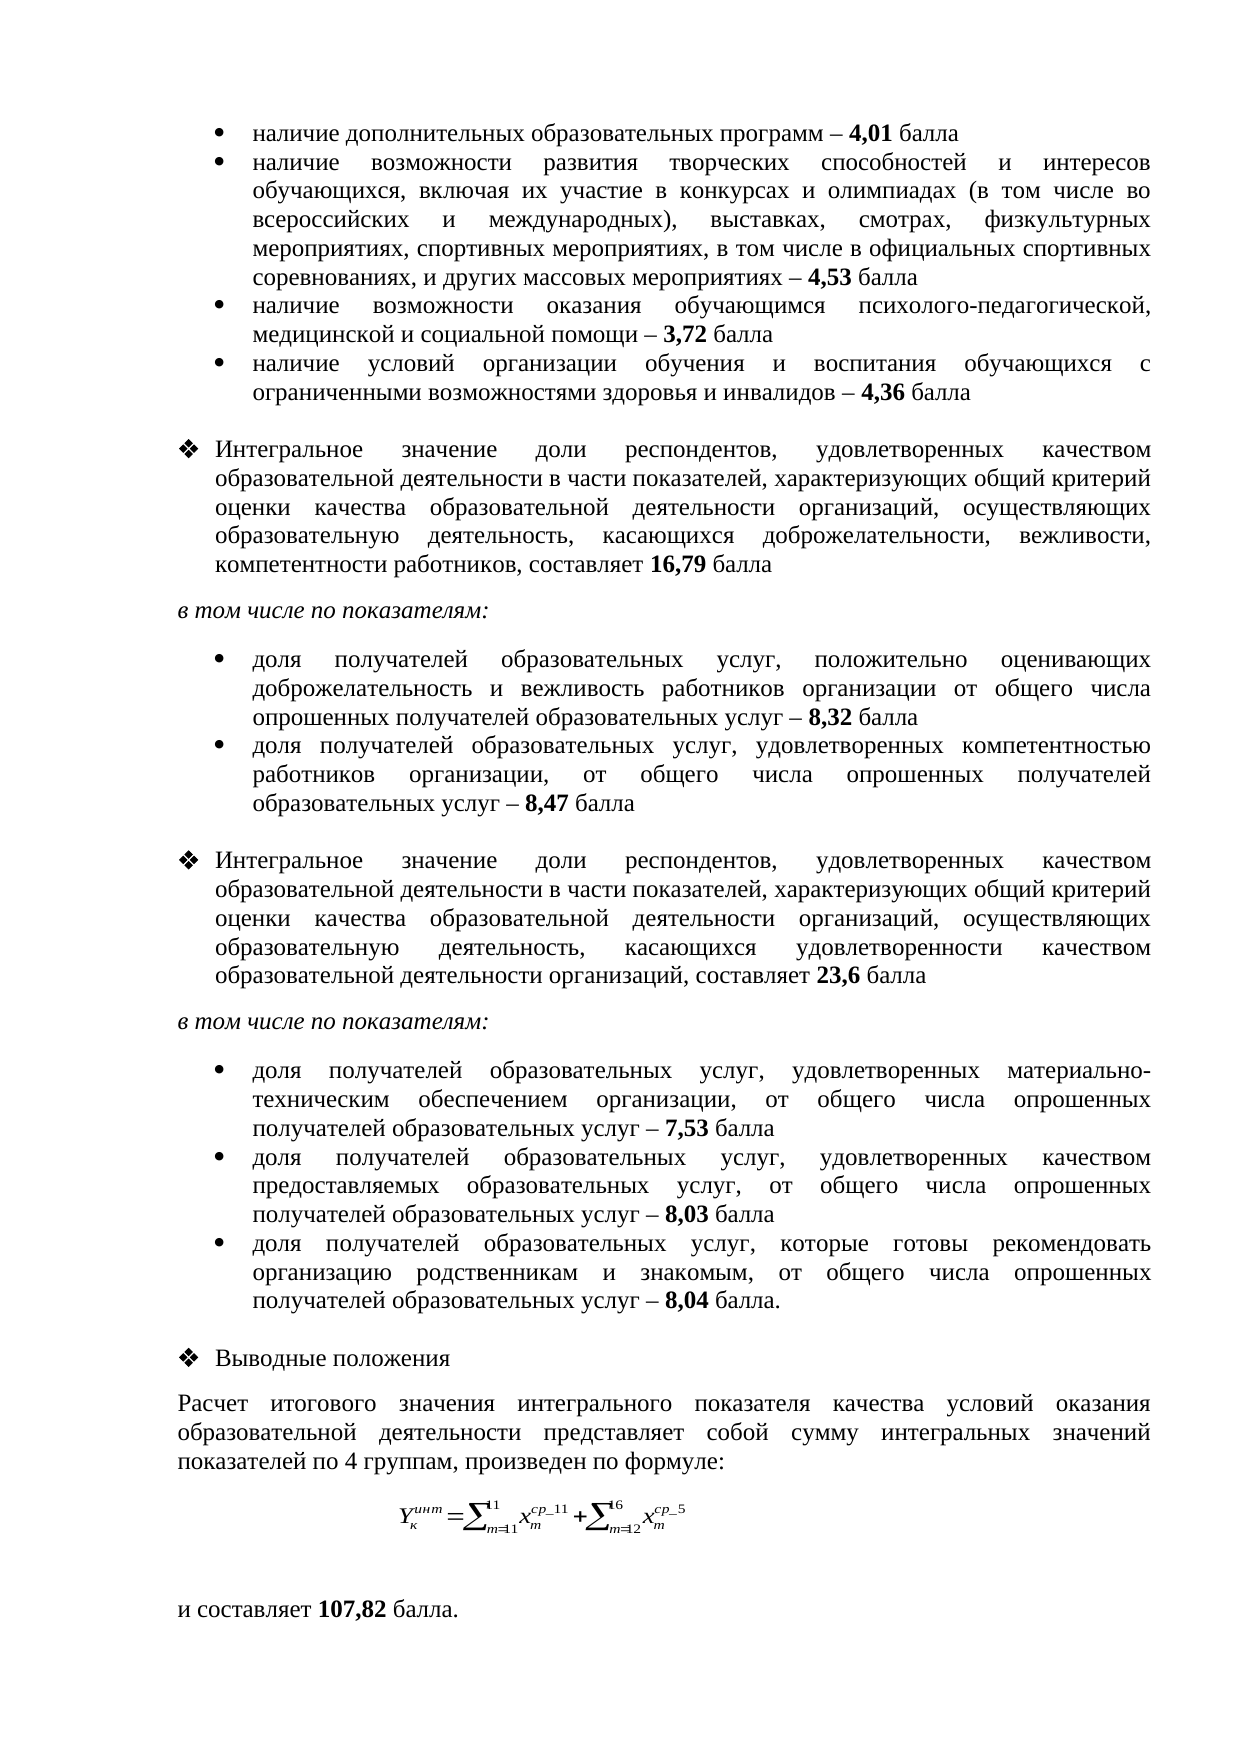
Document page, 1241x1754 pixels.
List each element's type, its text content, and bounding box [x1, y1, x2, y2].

list наличие возможности оказания обучающимся психолого-педагогической, медицинской и социальной помощи – 3,72 балла [215, 291, 1152, 348]
list Интегральное значение доли респондентов, удовлетворенных качеством образовательной деятельности в части показателей, характеризующих общий критерий оценки качества образовательной деятельности организаций, осуществляющих образовательную деятельность, касающихся доброжелательности, вежливости, компетентности работников, составляет 16,79 балла [177, 434, 1152, 578]
list наличие дополнительных образовательных программ – 4,01 балла [215, 118, 1152, 147]
list наличие возможности развития творческих способностей и интересов обучающихся, включая их участие в конкурсах и олимпиадах (в том числе во всероссийских и международных), выставках, смотрах, физкультурных мероприятиях, спортивных мероприятиях, в том числе в официальных спортивных соревнованиях, и других массовых мероприятиях – 4,53 балла [215, 147, 1152, 291]
list доля получателей образовательных услуг, удовлетворенных материально-техническим обеспечением организации, от общего числа опрошенных получателей образовательных услуг – 7,53 балла [215, 1056, 1152, 1142]
list доля получателей образовательных услуг, удовлетворенных компетентностью работников организации, от общего числа опрошенных получателей образовательных услуг – 8,47 балла [215, 731, 1152, 817]
text Расчет итогового значения интегрального показателя качества условий оказания образовательной деятельности представляет собой сумму интегральных значений показателей по 4 группам, произведен по формуле: [177, 1388, 1152, 1475]
list наличие условий организации обучения и воспитания обучающихся с ограниченными возможностями здоровья и инвалидов – 4,36 балла [215, 348, 1152, 406]
text и составляет 107,82 балла. [177, 1594, 1152, 1623]
text в том числе по показателям: [177, 1006, 1152, 1035]
list Интегральное значение доли респондентов, удовлетворенных качеством образовательной деятельности в части показателей, характеризующих общий критерий оценки качества образовательной деятельности организаций, осуществляющих образовательную деятельность, касающихся удовлетворенности качеством образовательной деятельности организаций, составляет 23,6 балла [177, 846, 1152, 989]
list доля получателей образовательных услуг, положительно оценивающих доброжелательность и вежливость работников организации от общего числа опрошенных получателей образовательных услуг – 8,32 балла [215, 644, 1152, 731]
list доля получателей образовательных услуг, которые готовы рекомендовать организацию родственникам и знакомым, от общего числа опрошенных получателей образовательных услуг – 8,04 балла. [215, 1228, 1152, 1314]
list Выводные положения [177, 1343, 1152, 1372]
text в том числе по показателям: [177, 595, 1152, 623]
list доля получателей образовательных услуг, удовлетворенных качеством предоставляемых образовательных услуг, от общего числа опрошенных получателей образовательных услуг – 8,03 балла [215, 1142, 1152, 1228]
